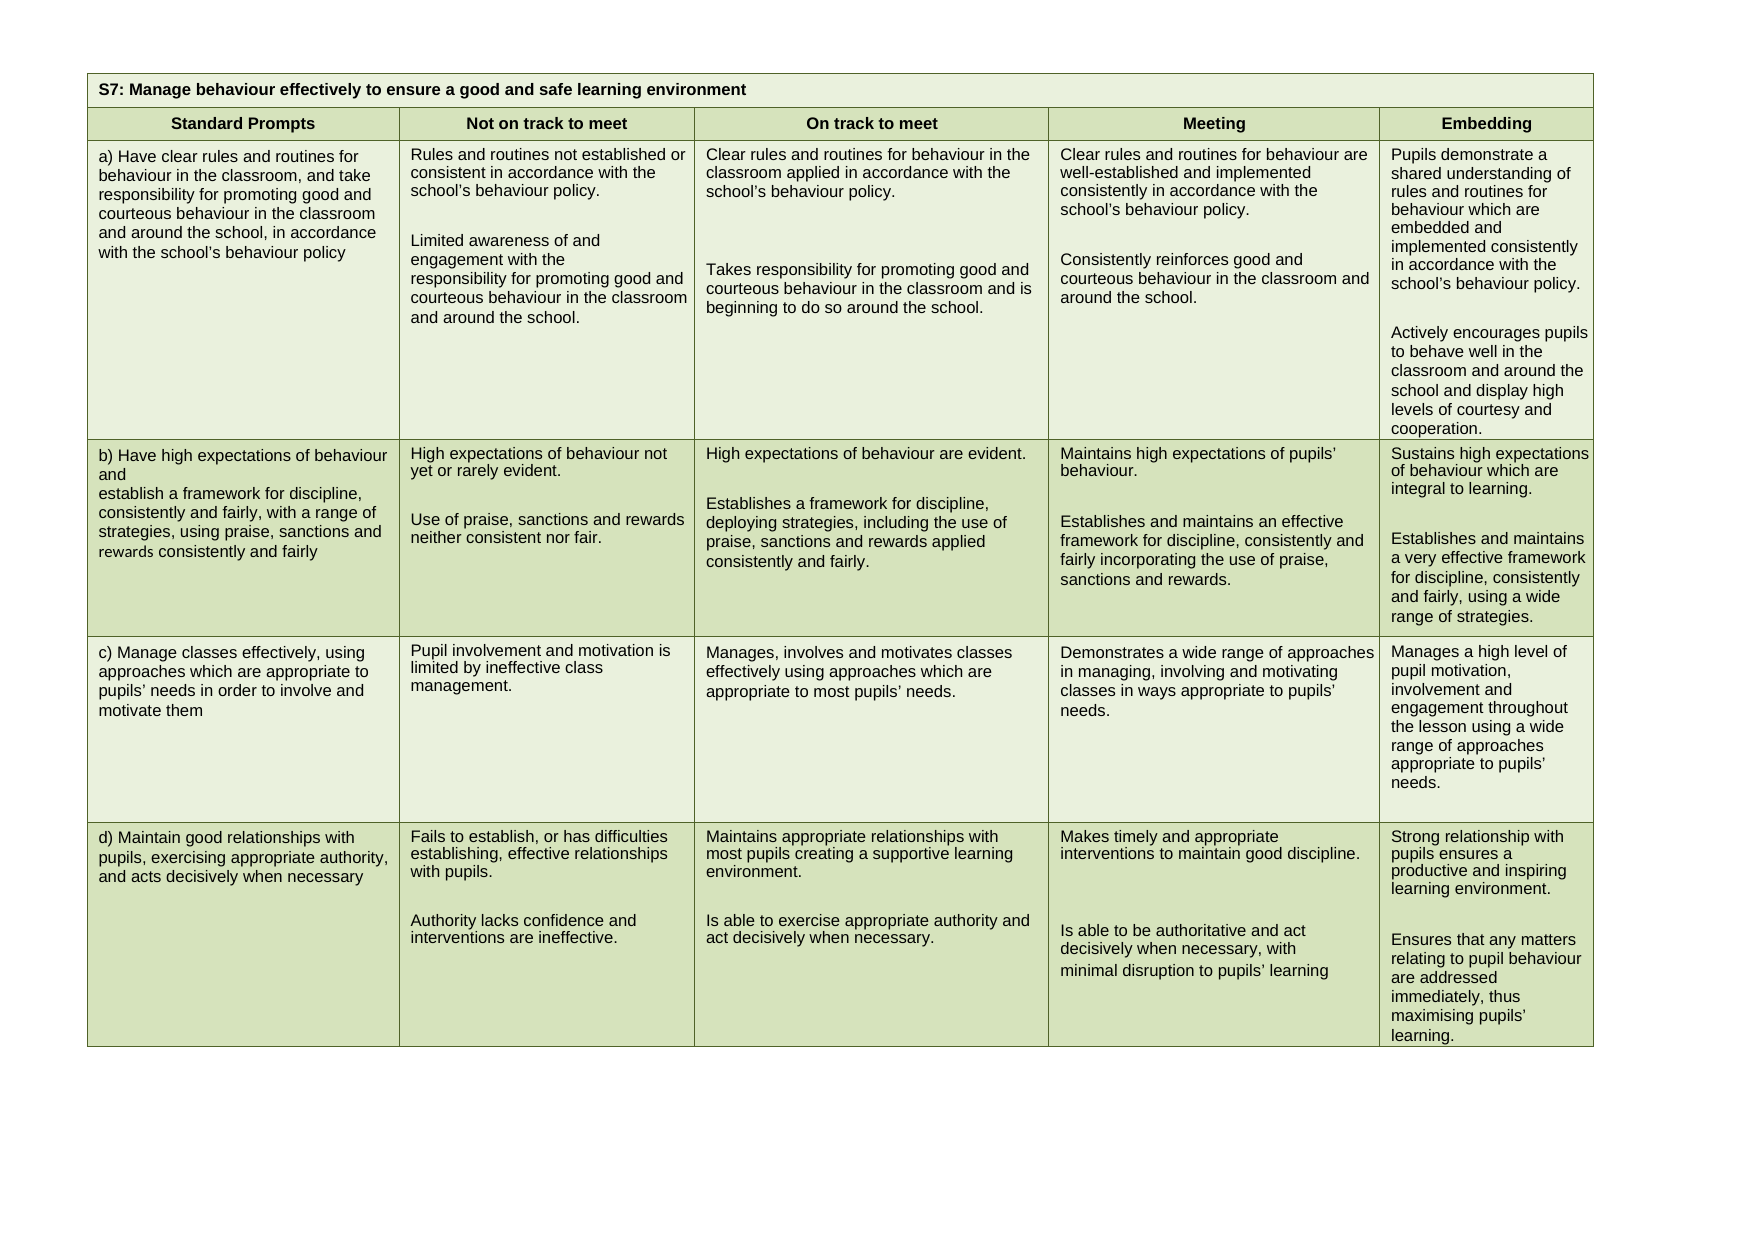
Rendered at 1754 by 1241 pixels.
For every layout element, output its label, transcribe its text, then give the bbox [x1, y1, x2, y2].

table_cell Sustains high expectations of behaviour which are integral to learning. Establishes and maintains a very effective framework for discipline, consistently and fairly, using a wide range of strategies. [1380, 440, 1593, 636]
table_cell b) Have high expectations of behaviour and establish a framework for discipline, consistently and fairly, with a range of strategies, using praise, sanctions and rewards consistently and fairly [88, 440, 399, 636]
table_cell Pupil involvement and motivation is limited by ineffective class management. [400, 637, 694, 822]
table_header S7: Manage behaviour effectively to ensure a good and safe learning environment [88, 74, 1593, 107]
table_cell Fails to establish, or has difficulties establishing, effective relationships with pupils. Authority lacks confidence and interventions are ineffective. [400, 823, 694, 1046]
table_cell Makes timely and appropriate interventions to maintain good discipline. Is able to be authoritative and act decisively when necessary, with minimal disruption to pupils’ learning [1049, 823, 1379, 1046]
table_cell Meeting [1049, 108, 1379, 140]
table_cell Strong relationship with pupils ensures a productive and inspiring learning environment. Ensures that any matters relating to pupil behaviour are addressed immediately, thus maximising pupils’ learning. [1380, 823, 1593, 1046]
table_cell On track to meet [695, 108, 1048, 140]
table_cell Maintains high expectations of pupils’ behaviour. Establishes and maintains an effective framework for discipline, consistently and fairly incorporating the use of praise, sanctions and rewards. [1049, 440, 1379, 636]
table_cell Not on track to meet [400, 108, 694, 140]
table_cell Embedding [1380, 108, 1593, 140]
table_cell Manages, involves and motivates classes effectively using approaches which are appropriate to most pupils’ needs. [695, 637, 1048, 822]
table_cell Manages a high level of pupil motivation, involvement and engagement throughout the lesson using a wide range of approaches appropriate to pupils’ needs. [1380, 637, 1593, 822]
table_cell Pupils demonstrate a shared understanding of rules and routines for behaviour which are embedded and implemented consistently in accordance with the school’s behaviour policy. Actively encourages pupils to behave well in the classroom and around the school and display high levels of courtesy and cooperation. [1380, 141, 1593, 439]
table_cell Clear rules and routines for behaviour in the classroom applied in accordance with the school’s behaviour policy. Takes responsibility for promoting good and courteous behaviour in the classroom and is beginning to do so around the school. [695, 141, 1048, 439]
table_cell Maintains appropriate relationships with most pupils creating a supportive learning environment. Is able to exercise appropriate authority and act decisively when necessary. [695, 823, 1048, 1046]
table_cell Clear rules and routines for behaviour are well-established and implemented consistently in accordance with the school’s behaviour policy. Consistently reinforces good and courteous behaviour in the classroom and around the school. [1049, 141, 1379, 439]
table_cell Standard Prompts [88, 108, 399, 140]
table_cell a) Have clear rules and routines for behaviour in the classroom, and take responsibility for promoting good and courteous behaviour in the classroom and around the school, in accordance with the school’s behaviour policy [88, 141, 399, 439]
table_cell High expectations of behaviour are evident. Establishes a framework for discipline, deploying strategies, including the use of praise, sanctions and rewards applied consistently and fairly. [695, 440, 1048, 636]
table_cell c) Manage classes effectively, using approaches which are appropriate to pupils’ needs in order to involve and motivate them [88, 637, 399, 822]
table_cell d) Maintain good relationships with pupils, exercising appropriate authority, and acts decisively when necessary [88, 823, 399, 1046]
table_cell High expectations of behaviour not yet or rarely evident. Use of praise, sanctions and rewards neither consistent nor fair. [400, 440, 694, 636]
table_cell Demonstrates a wide range of approaches in managing, involving and motivating classes in ways appropriate to pupils’ needs. [1049, 637, 1379, 822]
table_cell Rules and routines not established or consistent in accordance with the school’s behaviour policy. Limited awareness of and engagement with the responsibility for promoting good and courteous behaviour in the classroom and around the school. [400, 141, 694, 439]
